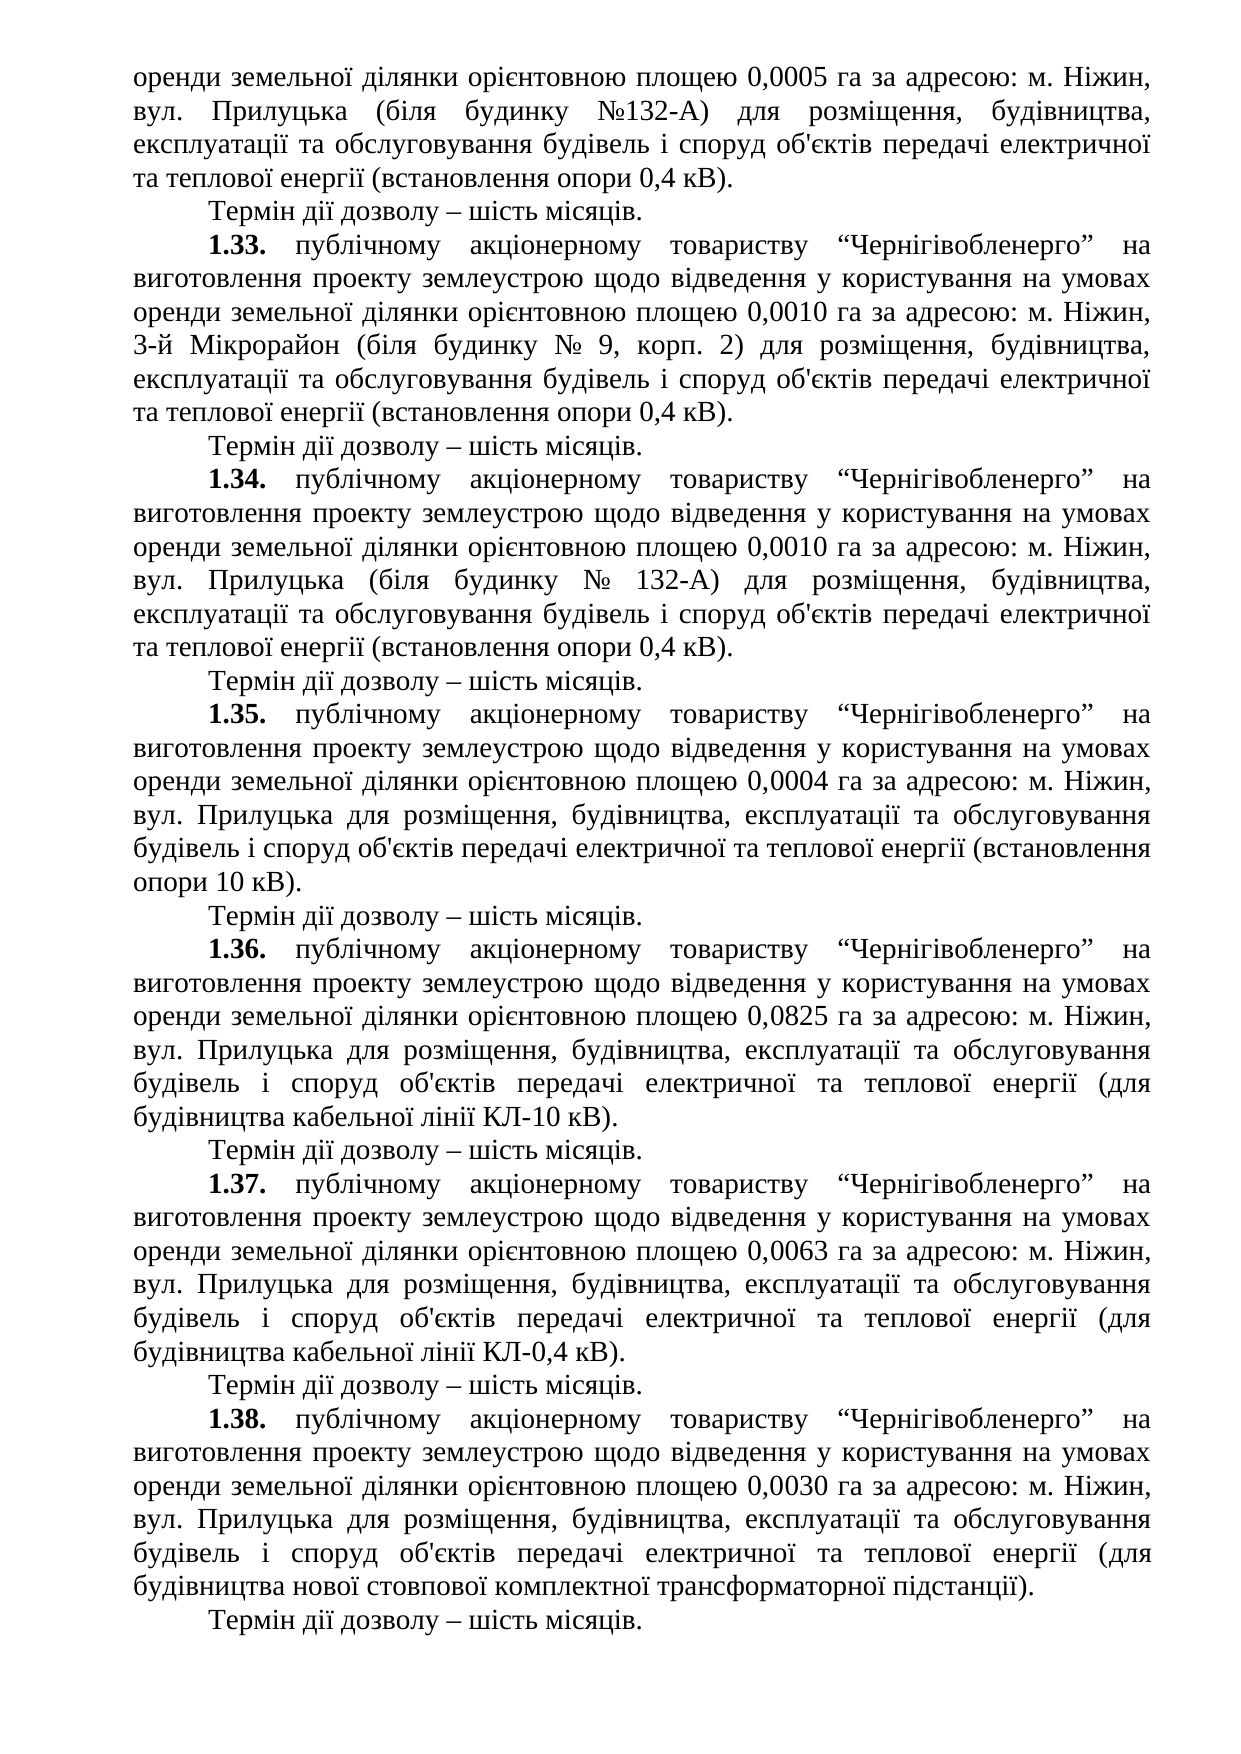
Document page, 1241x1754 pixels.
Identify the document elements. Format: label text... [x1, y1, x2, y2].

text 1.35. публічному акціонерному товариству “Чернігівобленерго” на виготовлення проекту землеустрою щодо відведення у користування на умовах оренди земельної ділянки орієнтовною площею 0,0004 га за адресою: м. Ніжин, вул. Прилуцька для розміщення, будівництва, експлуатації та обслуговування будівель і споруд об'єктів передачі електричної та теплової енергії (встановлення опори 10 кВ). [133, 696, 1152, 898]
text 1.34. публічному акціонерному товариству “Чернігівобленерго” на виготовлення проекту землеустрою щодо відведення у користування на умовах оренди земельної ділянки орієнтовною площею 0,0010 га за адресою: м. Ніжин, вул. Прилуцька (біля будинку № 132-А) для розміщення, будівництва, експлуатації та обслуговування будівель і споруд об'єктів передачі електричної та теплової енергії (встановлення опори 0,4 кВ). [133, 462, 1152, 663]
text Термін дії дозволу – шість місяців. [133, 193, 1152, 227]
text Термін дії дозволу – шість місяців. [133, 663, 1152, 696]
text 1.38. публічному акціонерному товариству “Чернігівобленерго” на виготовлення проекту землеустрою щодо відведення у користування на умовах оренди земельної ділянки орієнтовною площею 0,0030 га за адресою: м. Ніжин, вул. Прилуцька для розміщення, будівництва, експлуатації та обслуговування будівель і споруд об'єктів передачі електричної та теплової енергії (для будівництва нової стовпової комплектної трансформаторної підстанції). [133, 1401, 1152, 1602]
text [133, 59, 1152, 193]
text 1.33. публічному акціонерному товариству “Чернігівобленерго” на виготовлення проекту землеустрою щодо відведення у користування на умовах оренди земельної ділянки орієнтовною площею 0,0010 га за адресою: м. Ніжин, 3-й Мікрорайон (біля будинку № 9, корп. 2) для розміщення, будівництва, експлуатації та обслуговування будівель і споруд об'єктів передачі електричної та теплової енергії (встановлення опори 0,4 кВ). [133, 227, 1152, 428]
text Термін дії дозволу – шість місяців. [133, 428, 1152, 462]
text 1.36. публічному акціонерному товариству “Чернігівобленерго” на виготовлення проекту землеустрою щодо відведення у користування на умовах оренди земельної ділянки орієнтовною площею 0,0825 га за адресою: м. Ніжин, вул. Прилуцька для розміщення, будівництва, експлуатації та обслуговування будівель і споруд об'єктів передачі електричної та теплової енергії (для будівництва кабельної лінії КЛ-10 кВ). [133, 931, 1152, 1132]
text Термін дії дозволу – шість місяців. [133, 1602, 1152, 1636]
text Термін дії дозволу – шість місяців. [133, 898, 1152, 931]
text Термін дії дозволу – шість місяців. [133, 1132, 1152, 1166]
text Термін дії дозволу – шість місяців. [133, 1367, 1152, 1401]
text 1.37. публічному акціонерному товариству “Чернігівобленерго” на виготовлення проекту землеустрою щодо відведення у користування на умовах оренди земельної ділянки орієнтовною площею 0,0063 га за адресою: м. Ніжин, вул. Прилуцька для розміщення, будівництва, експлуатації та обслуговування будівель і споруд об'єктів передачі електричної та теплової енергії (для будівництва кабельної лінії КЛ-0,4 кВ). [133, 1166, 1152, 1367]
